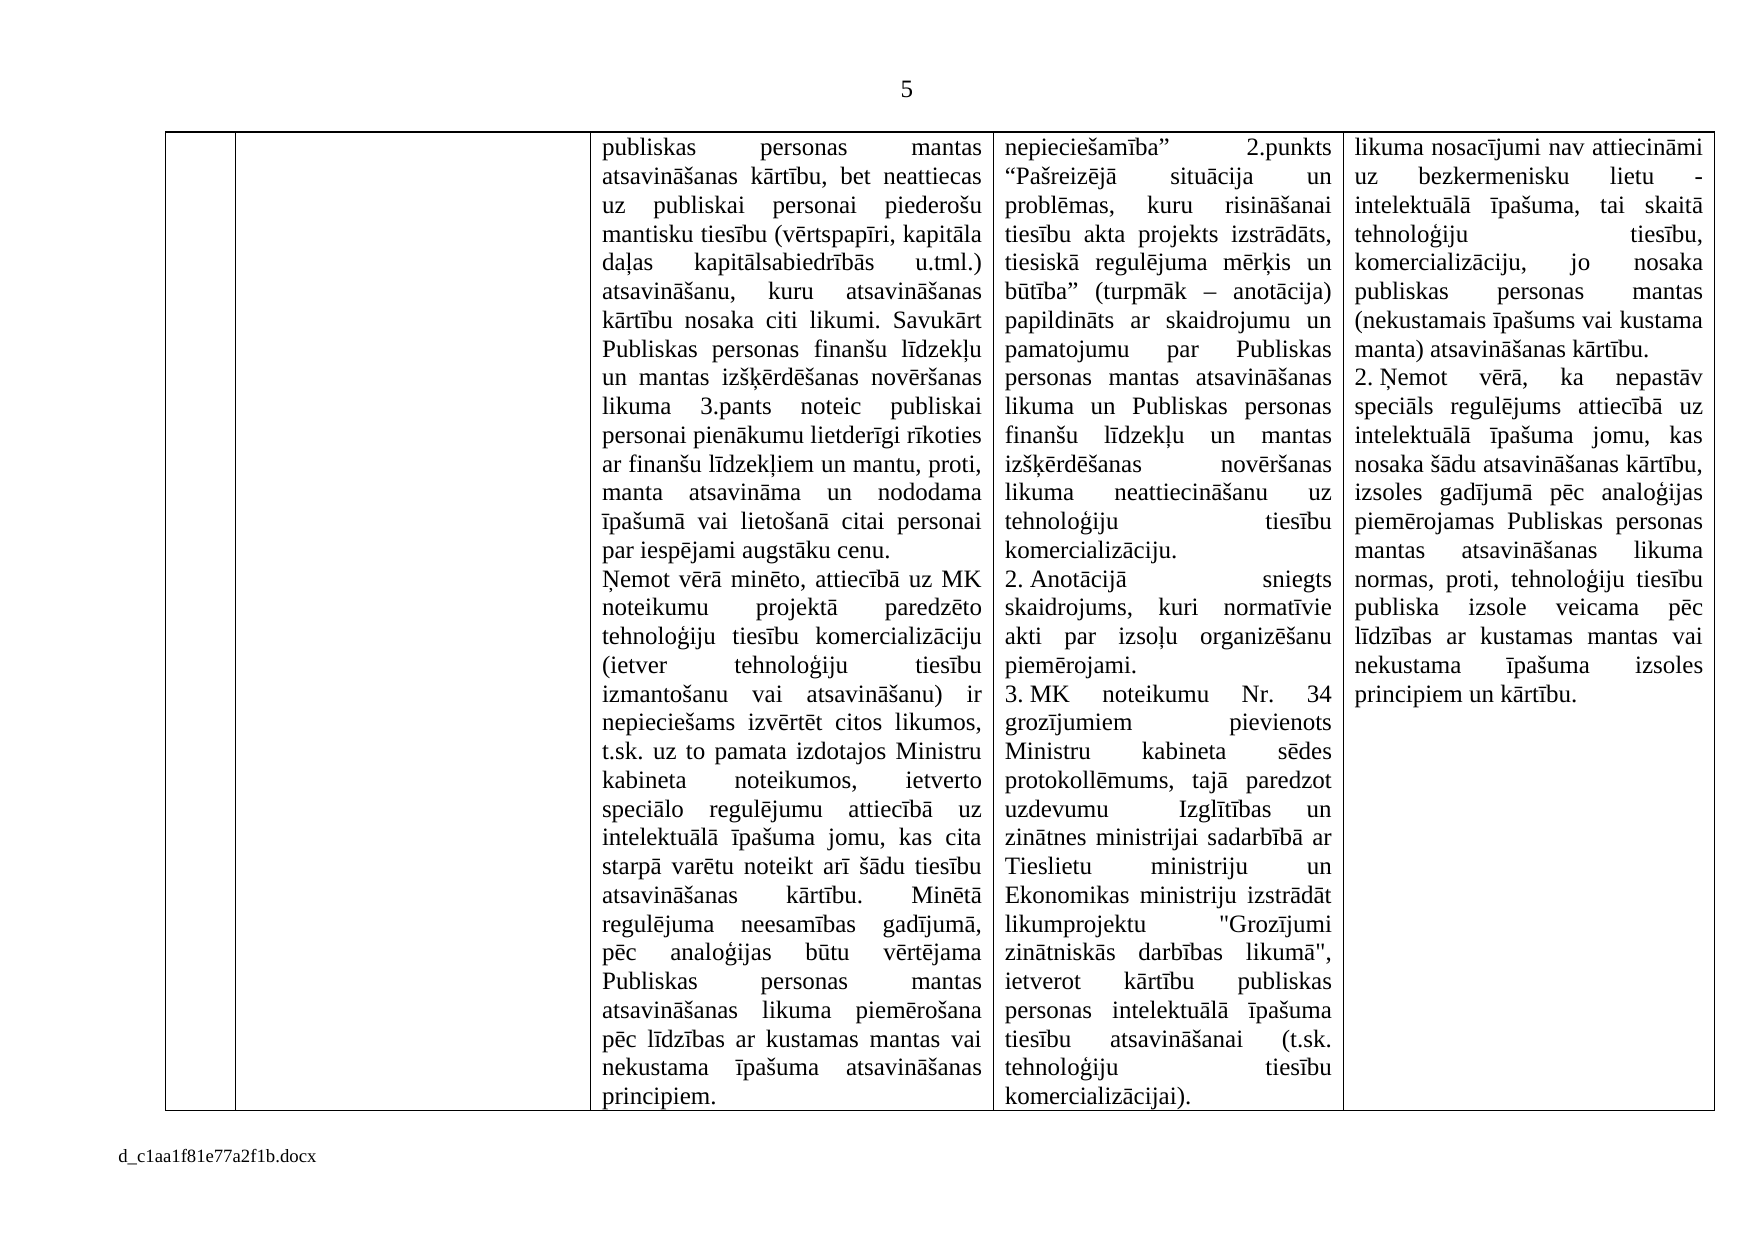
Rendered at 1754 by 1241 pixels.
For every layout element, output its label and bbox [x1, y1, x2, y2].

table_cell [1344, 133, 1714, 1110]
table_cell [166, 133, 235, 1110]
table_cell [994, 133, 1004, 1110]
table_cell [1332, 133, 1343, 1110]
table_cell [236, 133, 590, 1110]
table_cell [591, 133, 993, 1110]
